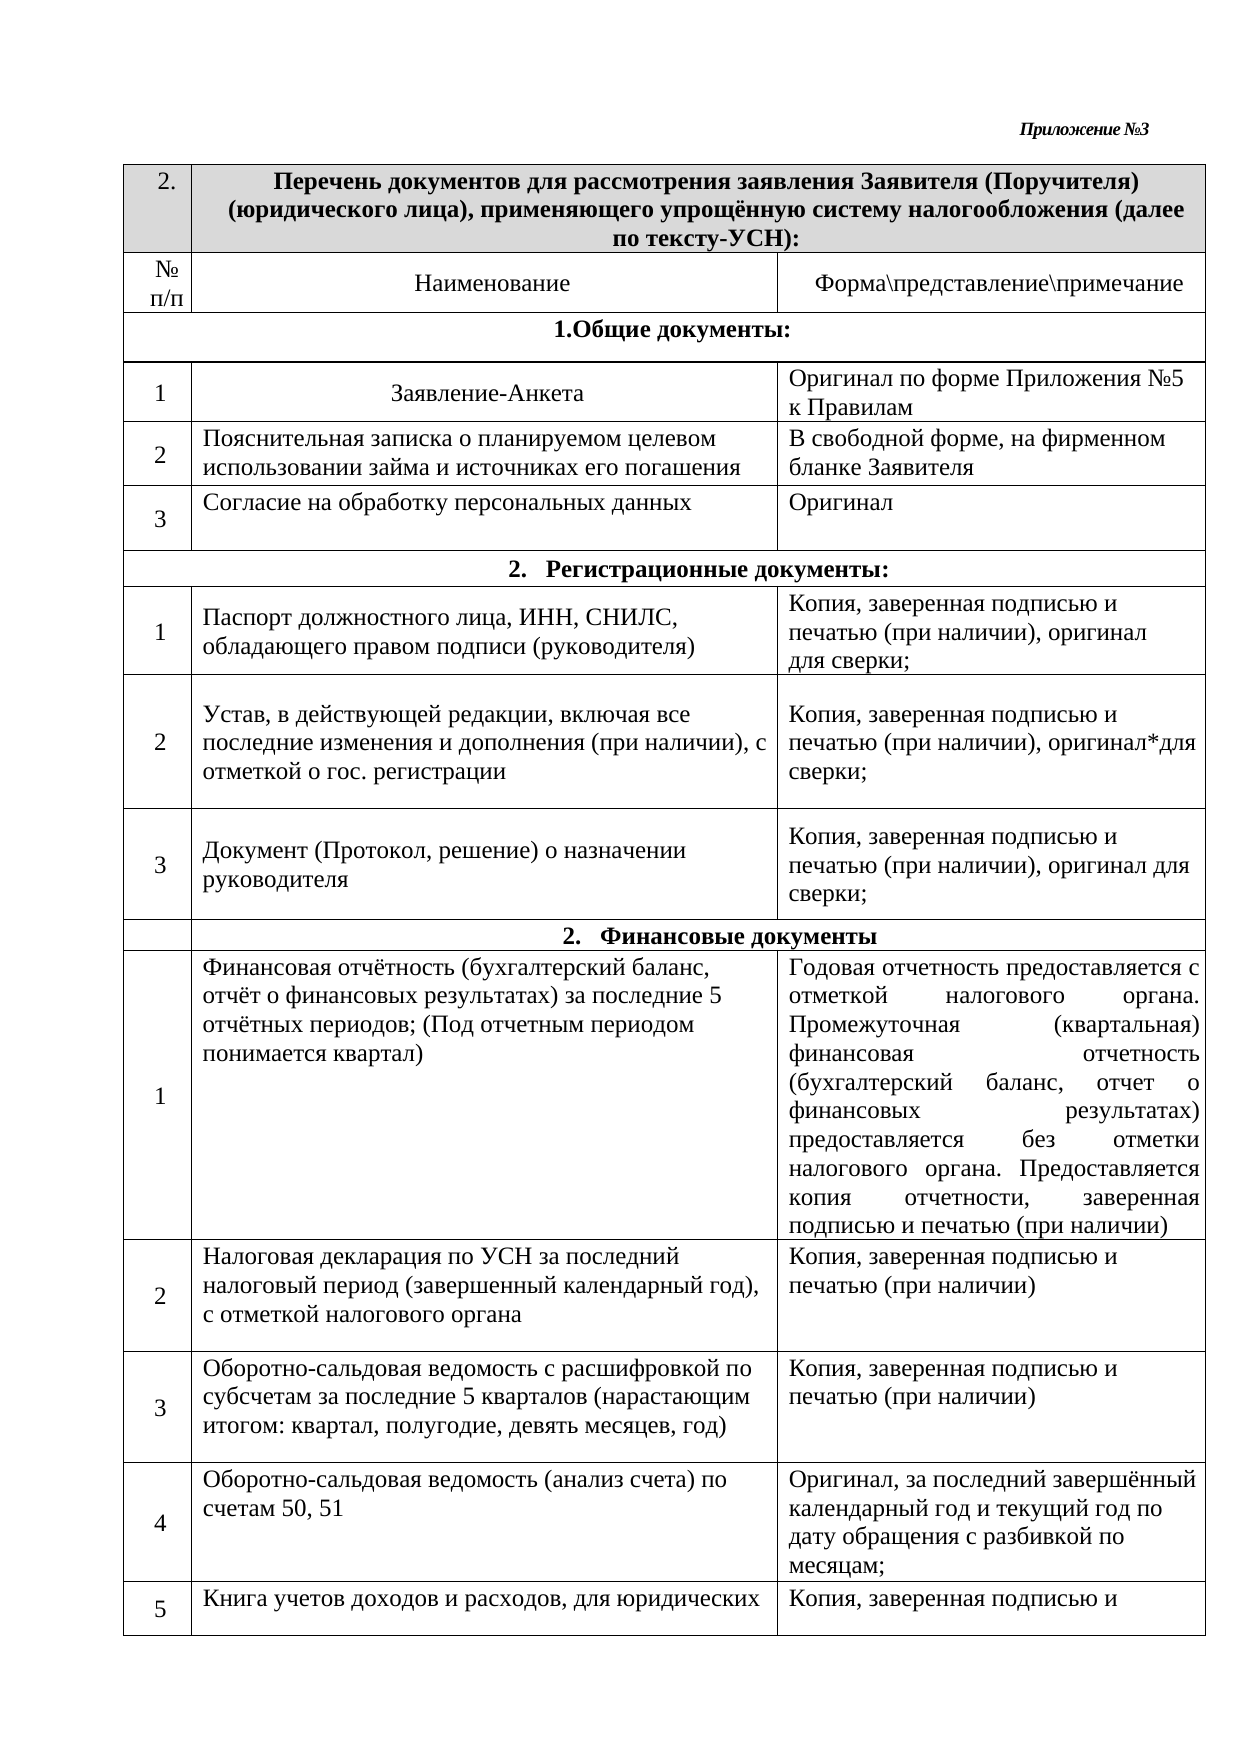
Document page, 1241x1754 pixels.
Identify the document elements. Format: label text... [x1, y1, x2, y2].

table_cell Паспорт должностного лица, ИНН, СНИЛС, обладающего правом подписи (руководителя) [192, 587, 777, 674]
table_cell 1 [124, 587, 191, 674]
table_cell В свободной форме, на фирменном бланке Заявителя [778, 422, 1205, 485]
table_cell Оригинал по форме Приложения №5 к Правилам [778, 363, 1205, 421]
table_cell Копия, заверенная подписью и печатью (при наличии), оригинал*для сверки; [778, 675, 1205, 807]
table_cell Финансовая отчётность (бухгалтерский баланс, отчёт о финансовых результатах) за последние 5 отчётных периодов; (Под отчетным периодом понимается квартал) [192, 951, 777, 1239]
table_cell Оборотно-сальдовая ведомость с расшифровкой по субсчетам за последние 5 кварталов (нарастающим итогом: квартал, полугодие, девять месяцев, год) [192, 1352, 777, 1462]
table_cell 1.Общие документы: [124, 313, 1205, 361]
table_cell 4 [124, 1463, 191, 1581]
table_cell Копия, заверенная подписью и печатью (при наличии), оригинал для сверки; [778, 809, 1205, 919]
table_cell Устав, в действующей редакции, включая все последние изменения и дополнения (при наличии), с отметкой о гос. регистрации [192, 675, 777, 807]
table_header Перечень документов для рассмотрения заявления Заявителя (Поручителя) (юридического лица), применяющего упрощённую систему налогообложения (далее по тексту-УСН): [192, 165, 1205, 252]
table_cell Документ (Протокол, решение) о назначении руководителя [192, 809, 777, 919]
table_cell Налоговая декларация по УСН за последний налоговый период (завершенный календарный год), с отметкой налогового органа [192, 1240, 777, 1351]
table_cell Оборотно-сальдовая ведомость (анализ счета) по счетам 50, 51 [192, 1463, 777, 1581]
table_header 2. [124, 165, 191, 252]
table_cell 3 [124, 486, 191, 550]
table_cell 1 [124, 951, 191, 1239]
table_cell Оригинал [778, 486, 1205, 550]
table_cell 5 [124, 1582, 191, 1635]
text Приложение №3 [177, 118, 1152, 140]
table_cell Форма\представление\примечание [778, 253, 1205, 312]
table_cell Копия, заверенная подписью и печатью (при наличии) [778, 1352, 1205, 1462]
table_cell Финансовые документы [192, 920, 1205, 949]
table_cell Пояснительная записка о планируемом целевом использовании займа и источниках его погашения [192, 422, 777, 485]
table_cell 2 [124, 422, 191, 485]
table_cell Наименование [192, 253, 777, 312]
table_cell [192, 1582, 777, 1635]
table_cell 2 [124, 1240, 191, 1351]
table_cell Регистрационные документы: [124, 551, 1205, 586]
table_cell [124, 920, 191, 949]
table_cell Заявление-Анкета [192, 363, 777, 421]
table_cell Согласие на обработку персональных данных [192, 486, 777, 550]
table_cell 3 [124, 809, 191, 919]
table_cell 3 [124, 1352, 191, 1462]
table_cell 1 [124, 363, 191, 421]
table_cell Оригинал, за последний завершённый календарный год и текущий год по дату обращения с разбивкой по месяцам; [778, 1463, 1205, 1581]
table_cell Годовая отчетность предоставляется с отметкой налогового органа. Промежуточная (квартальная) финансовая отчетность (бухгалтерский баланс, отчет о финансовых результатах) предоставляется без отметки налогового органа. Предоставляется копия отчетности, заверенная подписью и печатью (при наличии) [778, 951, 1205, 1239]
table_cell № п/п [124, 253, 191, 312]
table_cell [778, 1582, 1205, 1635]
table_cell 2 [124, 675, 191, 807]
table_cell Копия, заверенная подписью и печатью (при наличии) [778, 1240, 1205, 1351]
table_cell Копия, заверенная подписью и печатью (при наличии), оригинал для сверки; [778, 587, 1205, 674]
